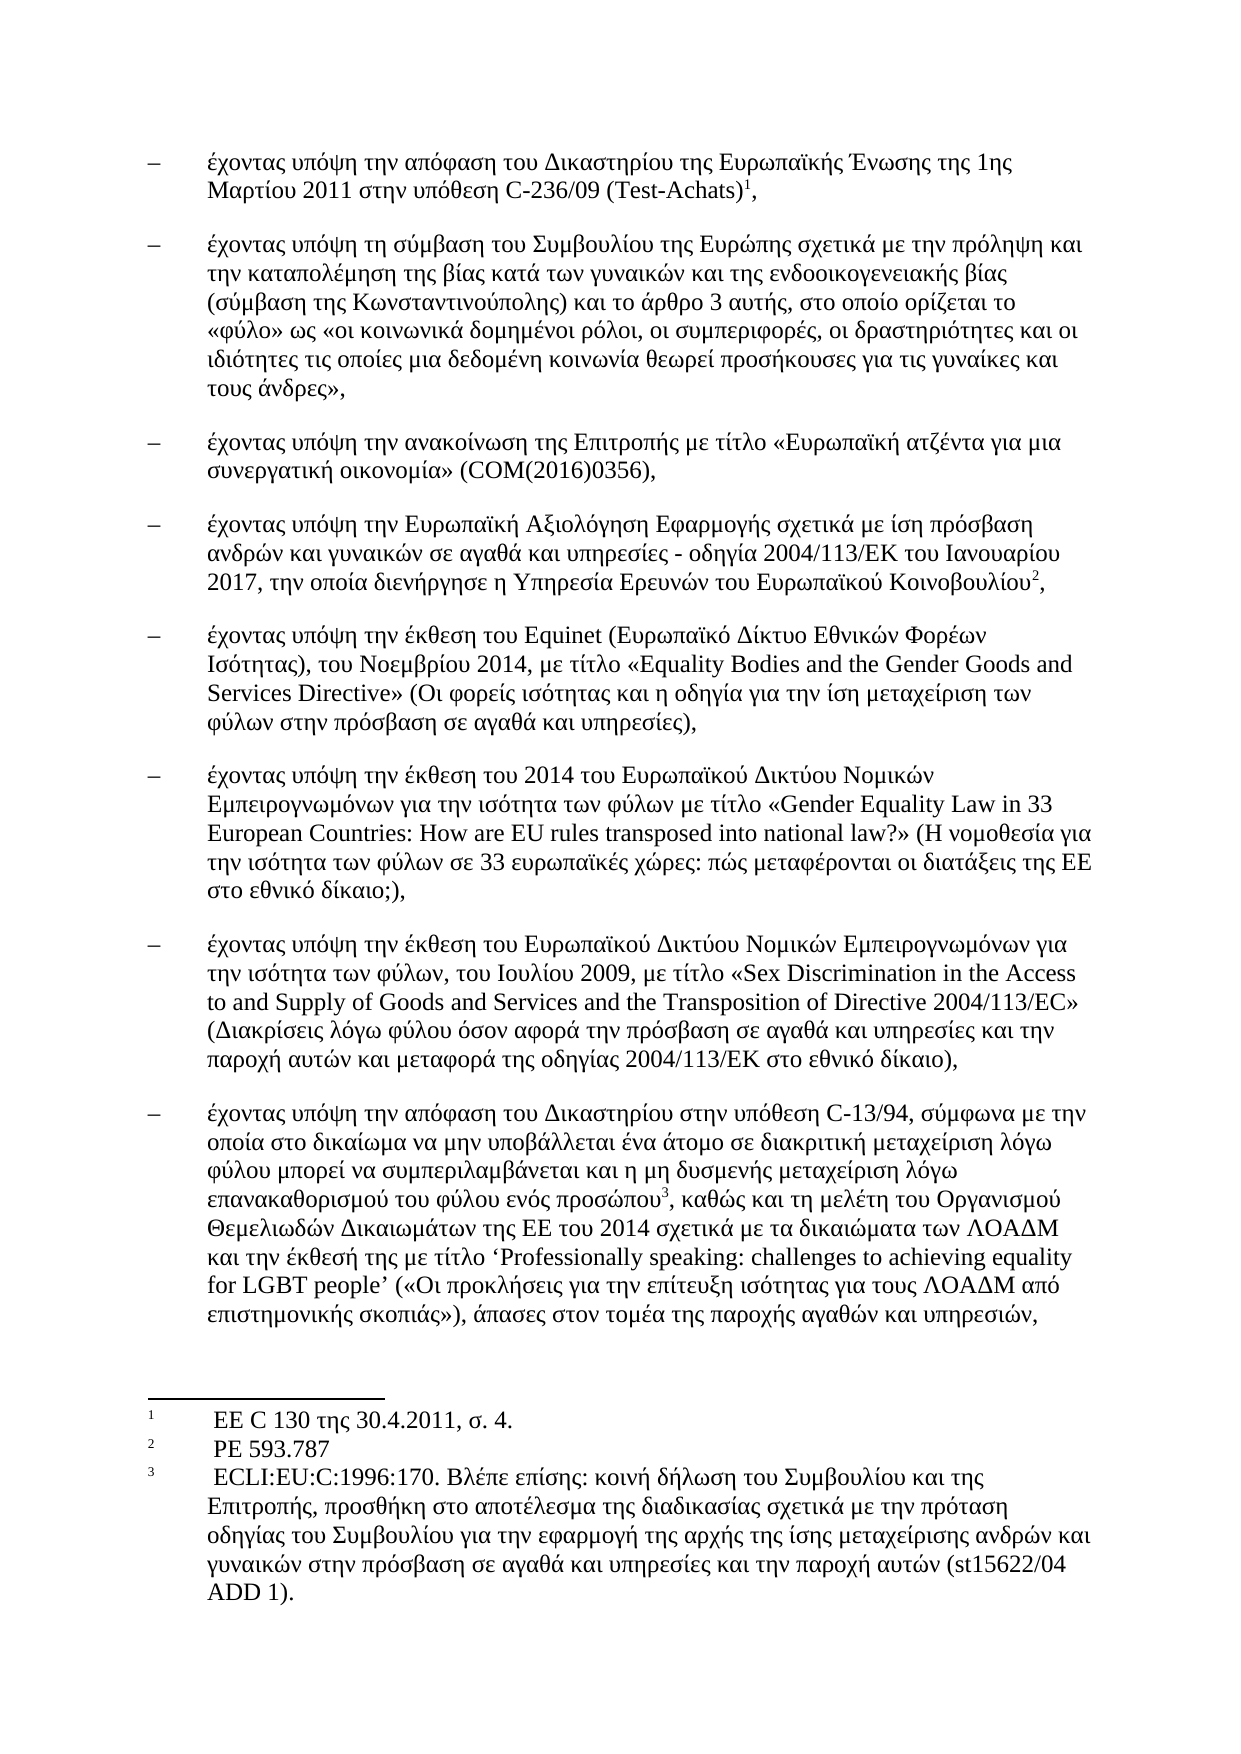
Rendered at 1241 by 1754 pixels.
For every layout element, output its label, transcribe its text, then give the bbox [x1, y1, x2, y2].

text – έχοντας υπόψη τη σύμβαση του Συμβουλίου της Ευρώπης σχετικά με την πρόληψη και την καταπολέμηση της βίας κατά των γυναικών και της ενδοοικογενειακής βίας (σύμβαση της Κωνσταντινούπολης) και το άρθρο 3 αυτής, στο οποίο ορίζεται το «φύλο» ως «οι κοινωνικά δομημένοι ρόλοι, οι συμπεριφορές, οι δραστηριότητες και οι ιδιότητες τις οποίες μια δεδομένη κοινωνία θεωρεί προσήκουσες για τις γυναίκες και τους άνδρες», [148, 229, 1092, 402]
text – έχοντας υπόψη την έκθεση του 2014 του Ευρωπαϊκού Δικτύου Νομικών Εμπειρογνωμόνων για την ισότητα των φύλων με τίτλο «Gender Equality Law in 33 European Countries: How are EU rules transposed into national law?» (Η νομοθεσία για την ισότητα των φύλων σε 33 ευρωπαϊκές χώρες: πώς μεταφέρονται οι διατάξεις της ΕΕ στο εθνικό δίκαιο;), [148, 761, 1092, 904]
text – έχοντας υπόψη την έκθεση του Ευρωπαϊκού Δικτύου Νομικών Εμπειρογνωμόνων για την ισότητα των φύλων, του Ιουλίου 2009, με τίτλο «Sex Discrimination in the Access to and Supply of Goods and Services and the Transposition of Directive 2004/113/EC» (Διακρίσεις λόγω φύλου όσον αφορά την πρόσβαση σε αγαθά και υπηρεσίες και την παροχή αυτών και μεταφορά της οδηγίας 2004/113/ΕΚ στο εθνικό δίκαιο), [148, 929, 1092, 1073]
text – έχοντας υπόψη την Ευρωπαϊκή Αξιολόγηση Εφαρμογής σχετικά με ίση πρόσβαση ανδρών και γυναικών σε αγαθά και υπηρεσίες - οδηγία 2004/113/ΕΚ του Ιανουαρίου 2017, την οποία διενήργησε η Υπηρεσία Ερευνών του Ευρωπαϊκού Κοινοβουλίου, [148, 509, 1092, 596]
text – έχοντας υπόψη την έκθεση του Equinet (Ευρωπαϊκό Δίκτυο Εθνικών Φορέων Ισότητας), του Νοεμβρίου 2014, με τίτλο «Equality Bodies and the Gender Goods and Services Directive» (Οι φορείς ισότητας και η οδηγία για την ίση μεταχείριση των φύλων στην πρόσβαση σε αγαθά και υπηρεσίες), [148, 621, 1092, 736]
text – έχοντας υπόψη την ανακοίνωση της Επιτροπής με τίτλο «Ευρωπαϊκή ατζέντα για μια συνεργατική οικονομία» (COM(2016)0356), [148, 427, 1092, 484]
text – έχοντας υπόψη την απόφαση του Δικαστηρίου της Ευρωπαϊκής Ένωσης της 1ης Μαρτίου 2011 στην υπόθεση C-236/09 (Test-Achats), [148, 147, 1092, 204]
text – έχοντας υπόψη την απόφαση του Δικαστηρίου στην υπόθεση C-13/94, σύμφωνα με την οποία στο δικαίωμα να μην υποβάλλεται ένα άτομο σε διακριτική μεταχείριση λόγω φύλου μπορεί να συμπεριλαμβάνεται και η μη δυσμενής μεταχείριση λόγω επανακαθορισμού του φύλου ενός προσώπου, καθώς και τη μελέτη του Οργανισμού Θεμελιωδών Δικαιωμάτων της ΕΕ του 2014 σχετικά με τα δικαιώματα των ΛΟΑΔΜ και την έκθεσή της με τίτλο ‘Professionally speaking: challenges to achieving equality for LGBT people’ («Οι προκλήσεις για την επίτευξη ισότητας για τους ΛΟΑΔΜ από επιστημονικής σκοπιάς»), άπασες στον τομέα της παροχής αγαθών και υπηρεσιών, [148, 1098, 1092, 1328]
